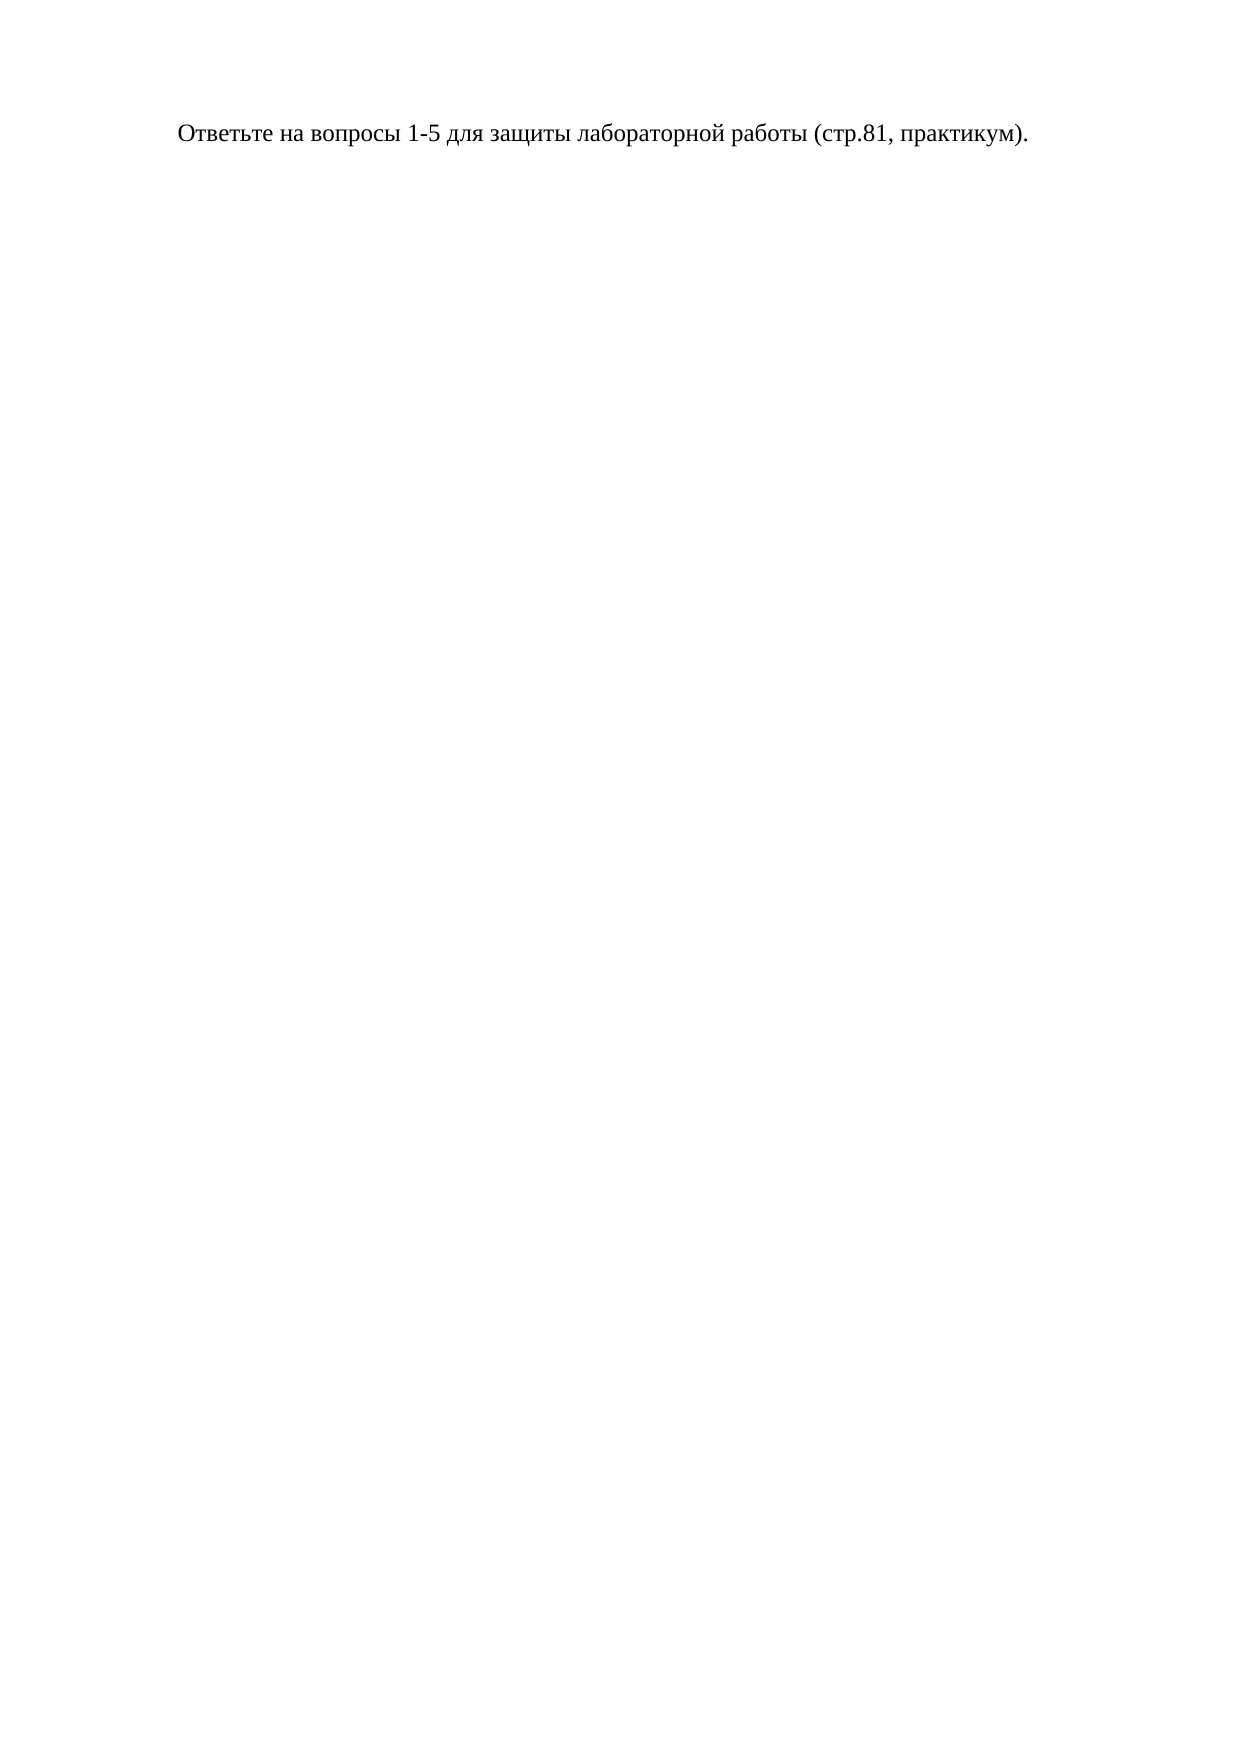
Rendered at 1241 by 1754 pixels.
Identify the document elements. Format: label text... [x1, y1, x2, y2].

text Ответьте на вопросы 1-5 для защиты лабораторной работы (стр.81, практикум). [177, 118, 1152, 147]
